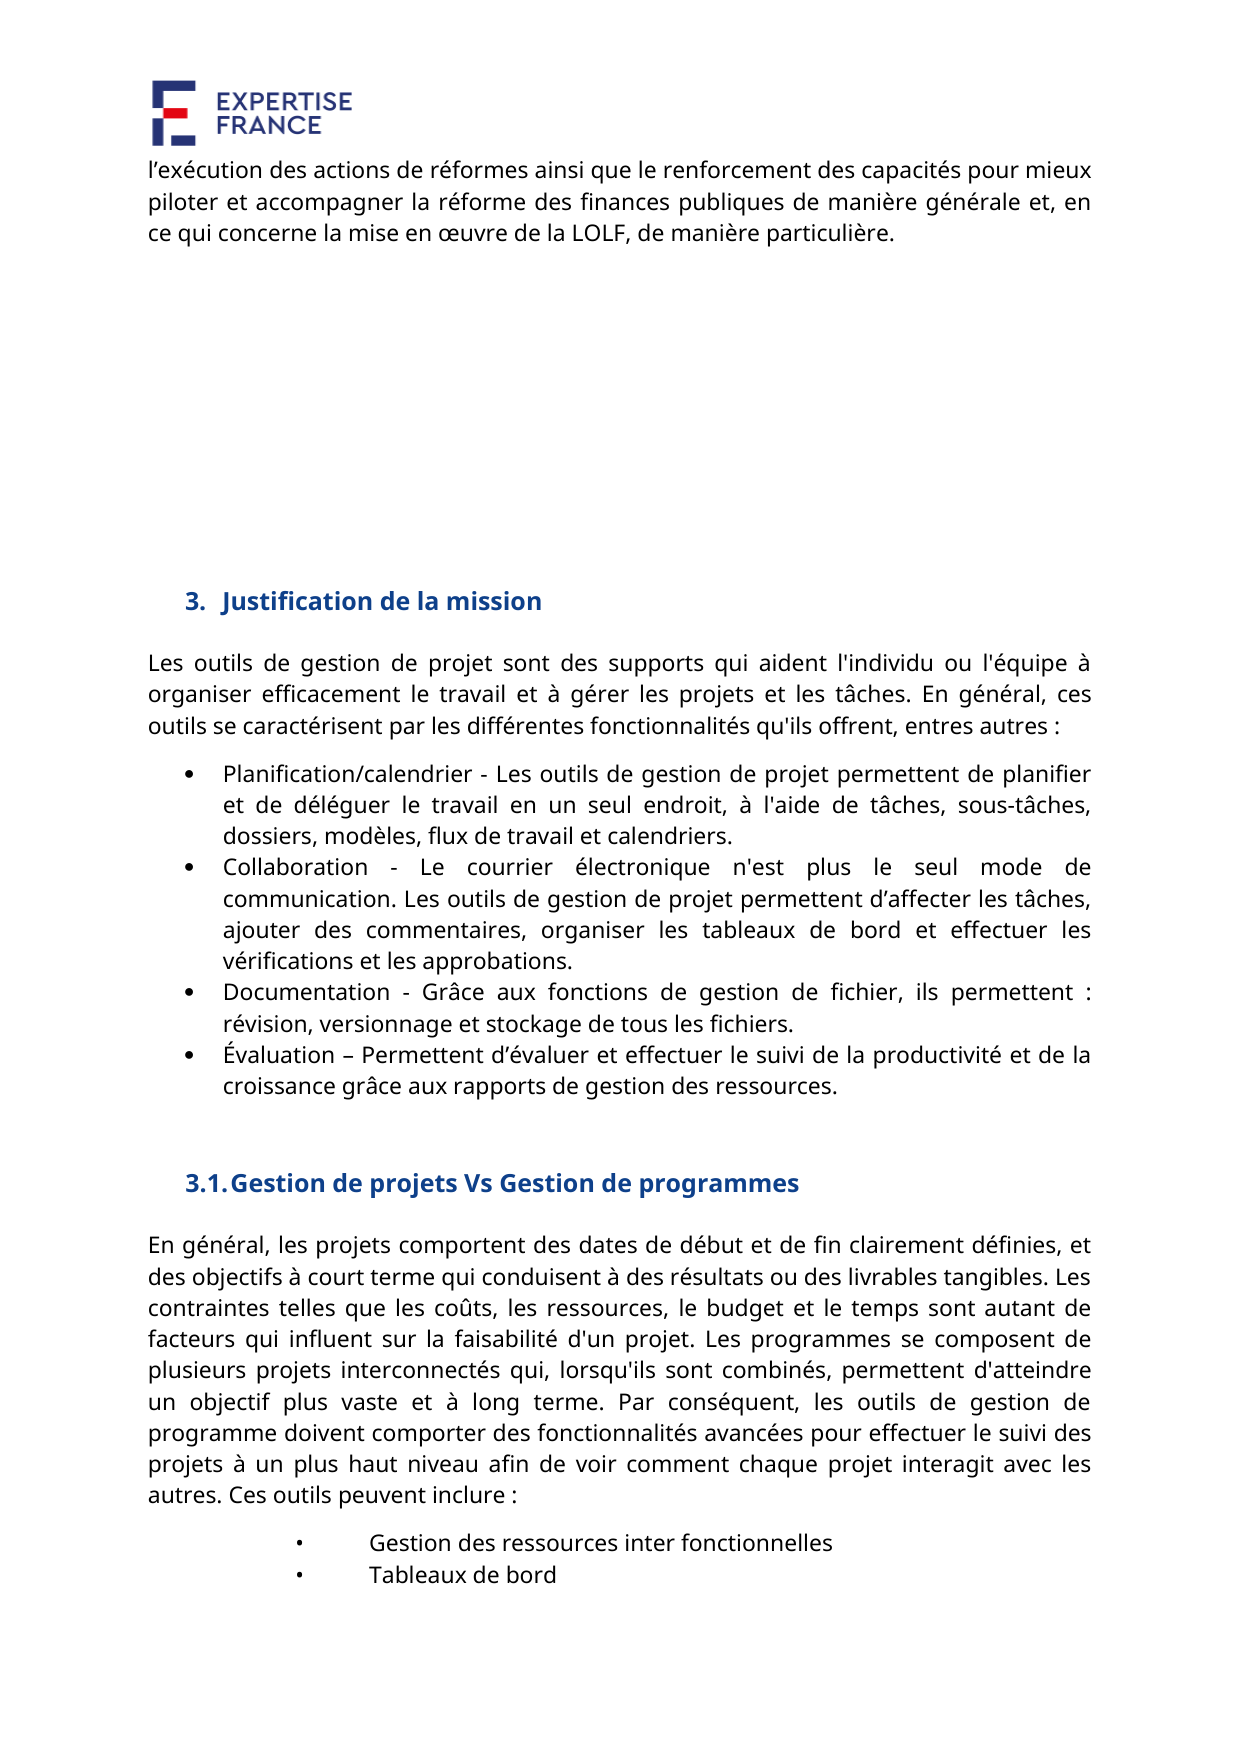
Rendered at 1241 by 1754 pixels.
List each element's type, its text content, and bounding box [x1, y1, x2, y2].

list Évaluation – Permettent d’évaluer et effectuer le suivi de la productivité et de la croissance grâce aux rapports de gestion des ressources. [185, 1039, 1093, 1101]
text • Gestion des ressources inter fonctionnelles [295, 1527, 1093, 1559]
picture [147, 73, 360, 155]
list Planification/calendrier - Les outils de gestion de projet permettent de planifier et de déléguer le travail en un seul endroit, à l'aide de tâches, sous-tâches, dossiers, modèles, flux de travail et calendriers. [185, 758, 1093, 851]
list Justification de la mission [185, 584, 1093, 618]
text • Tableaux de bord [295, 1559, 1093, 1590]
list Documentation - Grâce aux fonctions de gestion de fichier, ils permettent : révision, versionnage et stockage de tous les fichiers. [185, 976, 1093, 1039]
list Gestion de projets Vs Gestion de programmes [185, 1166, 1093, 1200]
text En général, les projets comportent des dates de début et de fin clairement définies, et des objectifs à court terme qui conduisent à des résultats ou des livrables tangibles. Les contraintes telles que les coûts, les ressources, le budget et le temps sont autant de facteurs qui influent sur la faisabilité d'un projet. Les programmes se composent de plusieurs projets interconnectés qui, lorsqu'ils sont combinés, permettent d'atteindre un objectif plus vaste et à long terme. Par conséquent, les outils de gestion de programme doivent comporter des fonctionnalités avancées pour effectuer le suivi des projets à un plus haut niveau afin de voir comment chaque projet interagit avec les autres. Ces outils peuvent inclure : [148, 1229, 1093, 1511]
list Collaboration - Le courrier électronique n'est plus le seul mode de communication. Les outils de gestion de projet permettent d’affecter les tâches, ajouter des commentaires, organiser les tableaux de bord et effectuer les vérifications et les approbations. [185, 851, 1093, 976]
text Les outils de gestion de projet sont des supports qui aident l'individu ou l'équipe à organiser efficacement le travail et à gérer les projets et les tâches. En général, ces outils se caractérisent par les différentes fonctionnalités qu'ils offrent, entres autres : [148, 647, 1093, 741]
